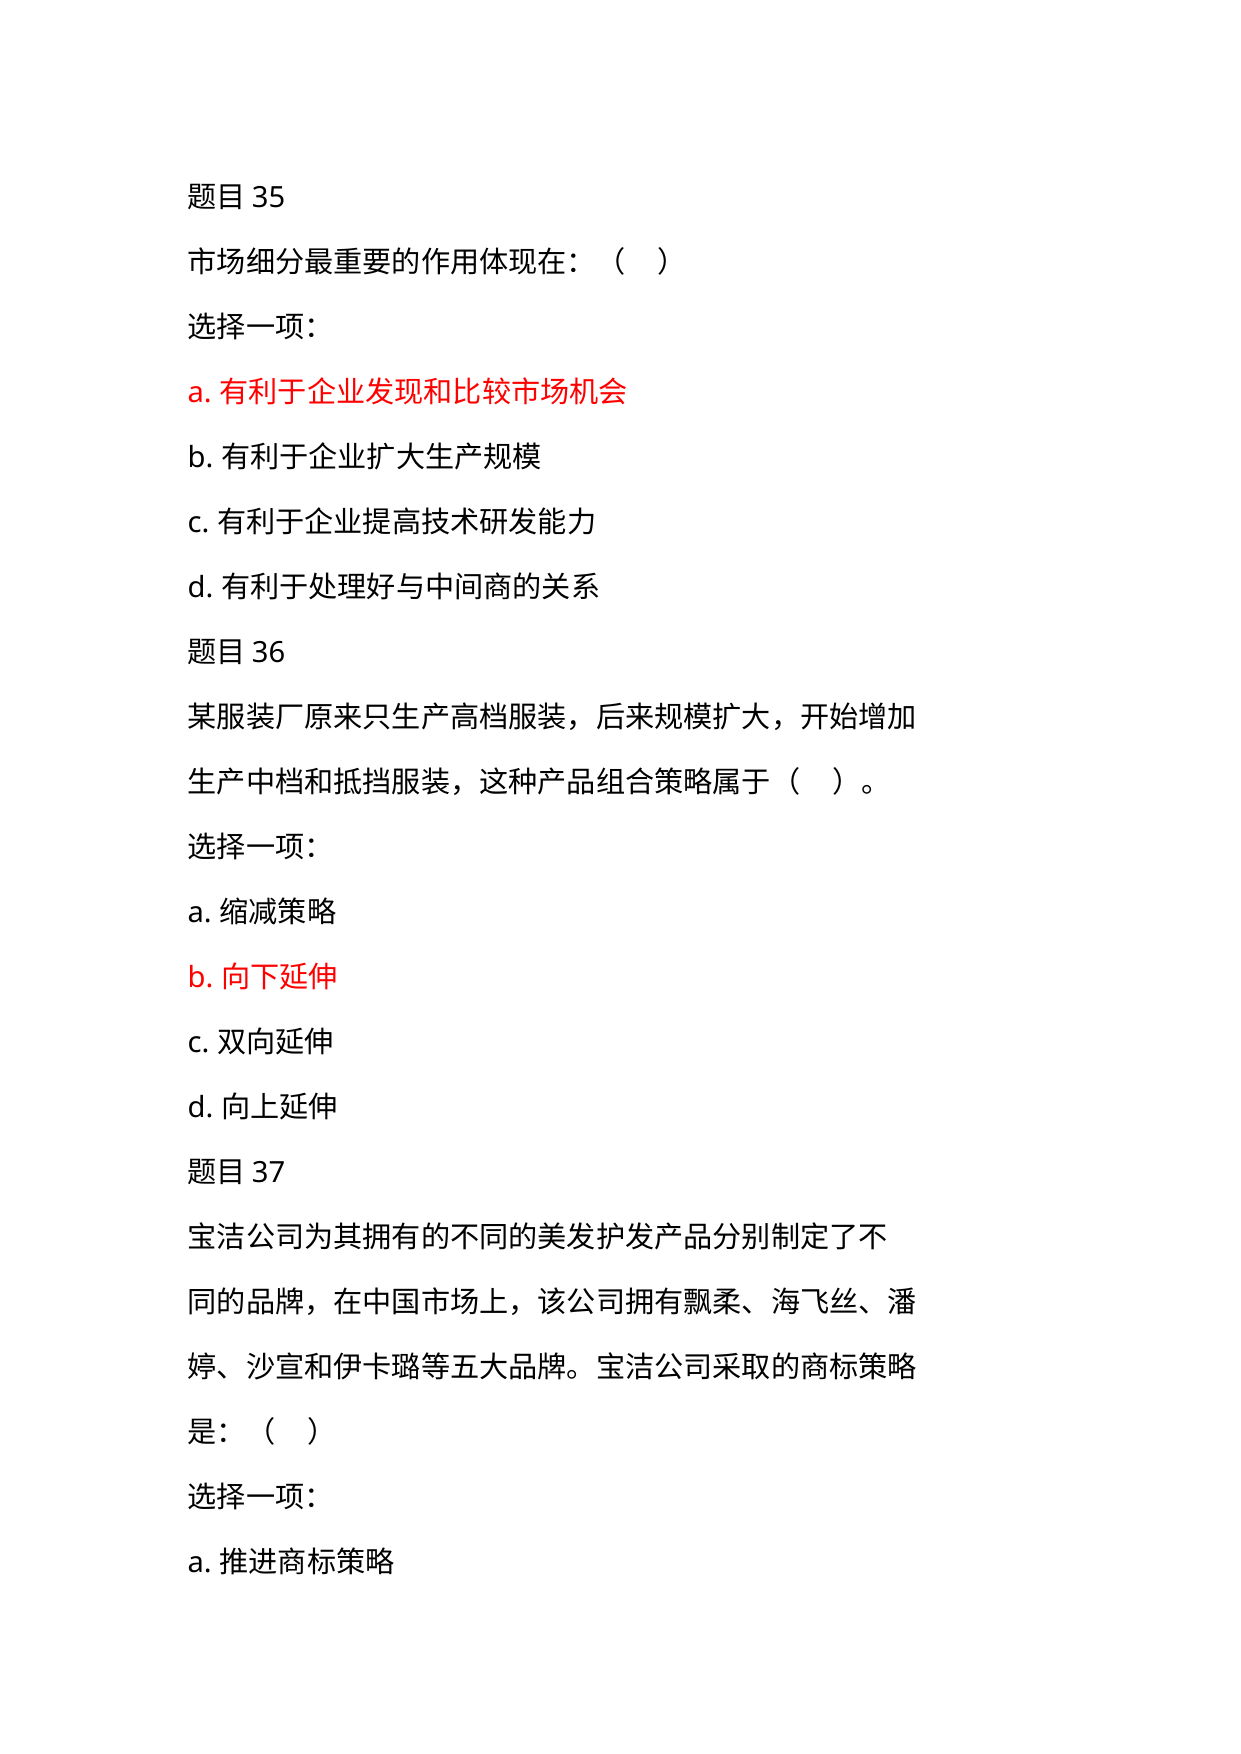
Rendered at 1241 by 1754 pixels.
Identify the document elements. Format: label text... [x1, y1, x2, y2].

text 选择一项： [187, 1462, 1053, 1527]
text 婷、沙宣和伊卡璐等五大品牌。宝洁公司采取的商标策略 [187, 1332, 1053, 1397]
text 某服装厂原来只生产高档服装，后来规模扩大，开始增加 [187, 682, 1053, 747]
text c. 有利于企业提高技术研发能力 [187, 487, 1053, 552]
text 同的品牌，在中国市场上，该公司拥有飘柔、海飞丝、潘 [187, 1267, 1053, 1332]
text d. 向上延伸 [187, 1072, 1053, 1137]
text 是：（ ） [187, 1397, 1053, 1462]
text 市场细分最重要的作用体现在：（ ） [187, 227, 1053, 292]
text 题目36 [187, 617, 1053, 682]
text a. 有利于企业发现和比较市场机会 [187, 357, 1053, 422]
text 选择一项： [187, 812, 1053, 877]
text 题目35 [187, 162, 1053, 227]
text 选择一项： [187, 292, 1053, 357]
text b. 有利于企业扩大生产规模 [187, 422, 1053, 487]
text 宝洁公司为其拥有的不同的美发护发产品分别制定了不 [187, 1202, 1053, 1267]
text 生产中档和抵挡服装，这种产品组合策略属于（ ）。 [187, 747, 1053, 812]
text b. 向下延伸 [187, 942, 1053, 1007]
text c. 双向延伸 [187, 1007, 1053, 1072]
text a. 缩减策略 [187, 877, 1053, 942]
text a. 推进商标策略 [187, 1527, 1053, 1592]
text 题目37 [187, 1137, 1053, 1202]
text d. 有利于处理好与中间商的关系 [187, 552, 1053, 617]
